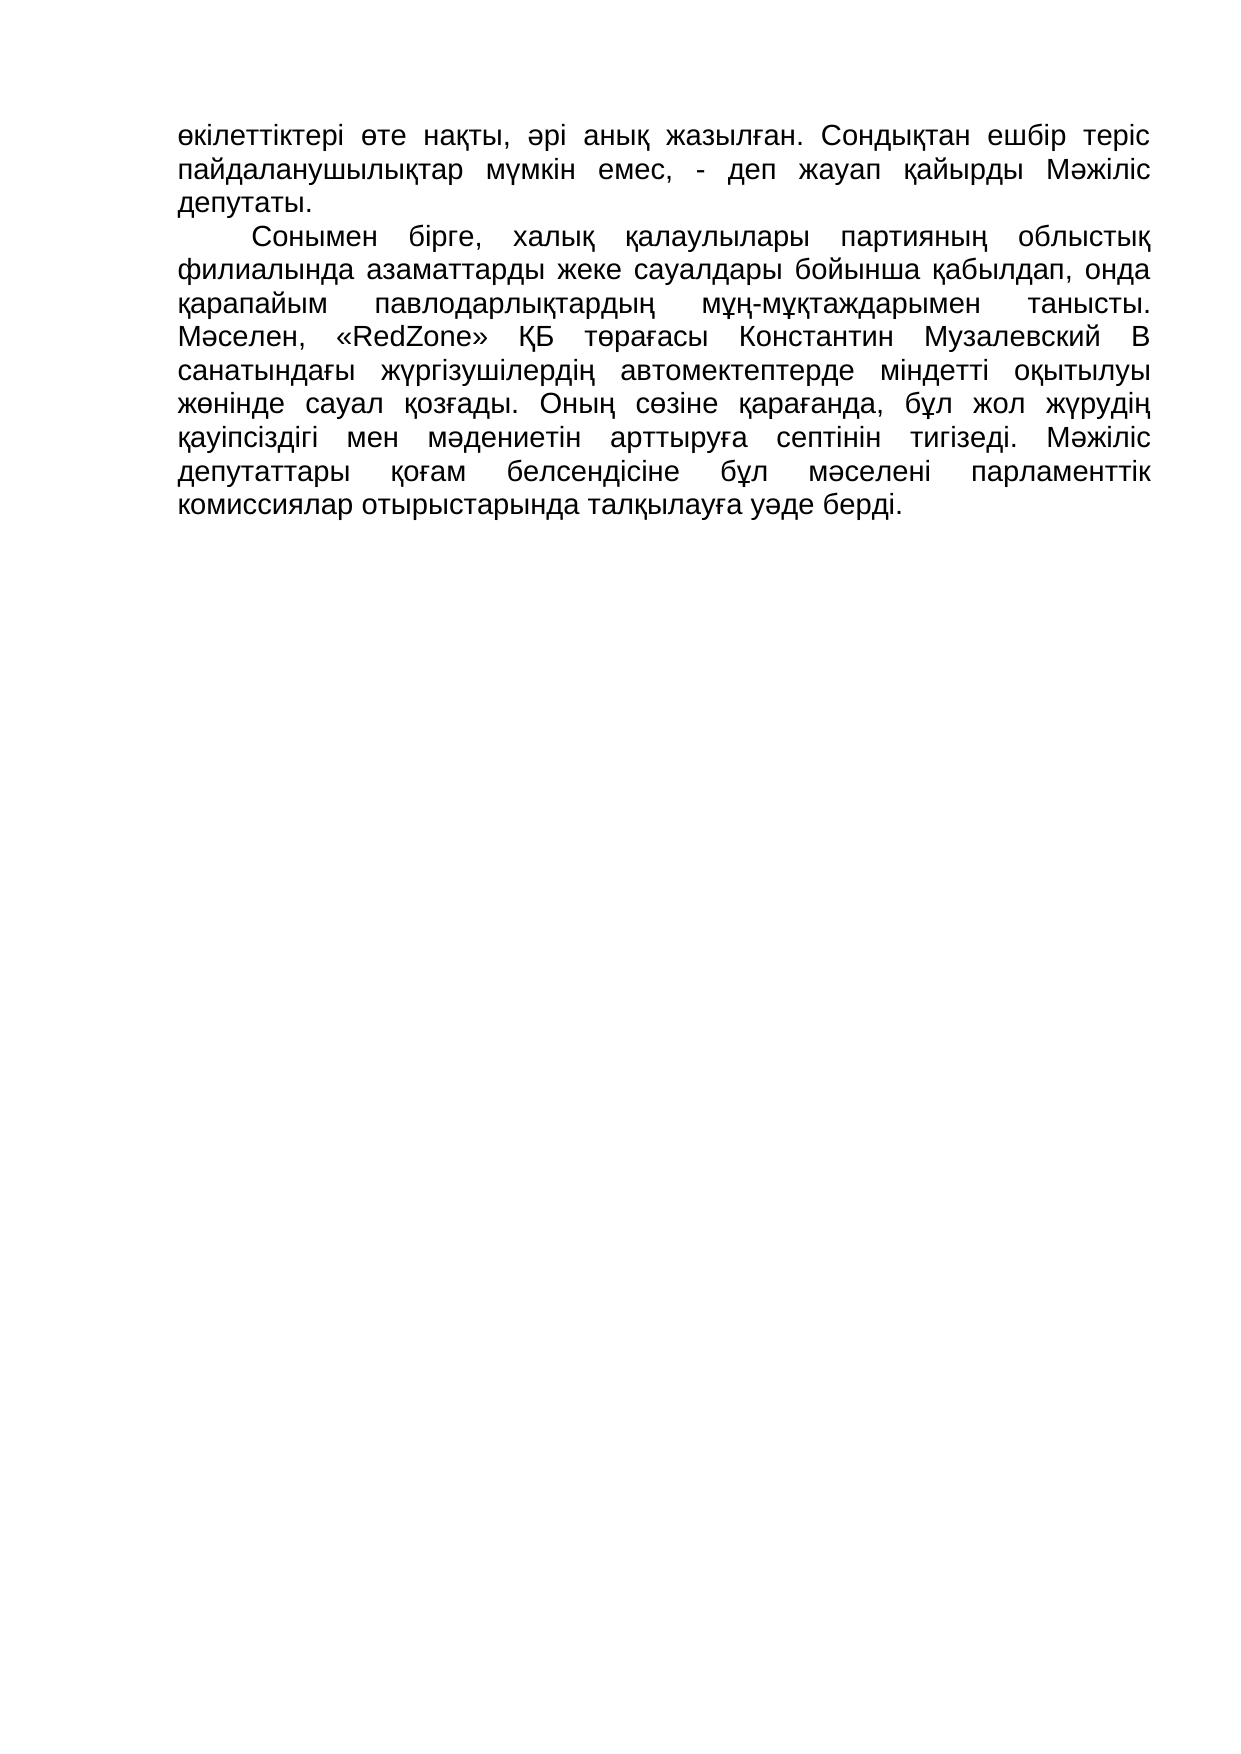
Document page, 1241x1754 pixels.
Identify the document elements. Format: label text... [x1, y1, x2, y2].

text Сонымен бірге, халық қалаулылары партияның облыстық филиалында азаматтарды жеке сауалдары бойынша қабылдап, онда қарапайым павлодарлықтардың мұң-мұқтаждарымен танысты. Мәселен, «RedZone» ҚБ төрағасы Константин Музалевский В санатындағы жүргізушілердің автомектептерде міндетті оқытылуы жөнінде сауал қозғады. Оның сөзіне қарағанда, бұл жол жүрудің қауіпсіздігі мен мәдениетін арттыруға септінін тигізеді. Мәжіліс депутаттары қоғам белсендісіне бұл мәселені парламенттік комиссиялар отырыстарында талқылауға уәде берді. [177, 219, 1152, 521]
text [177, 118, 1152, 219]
